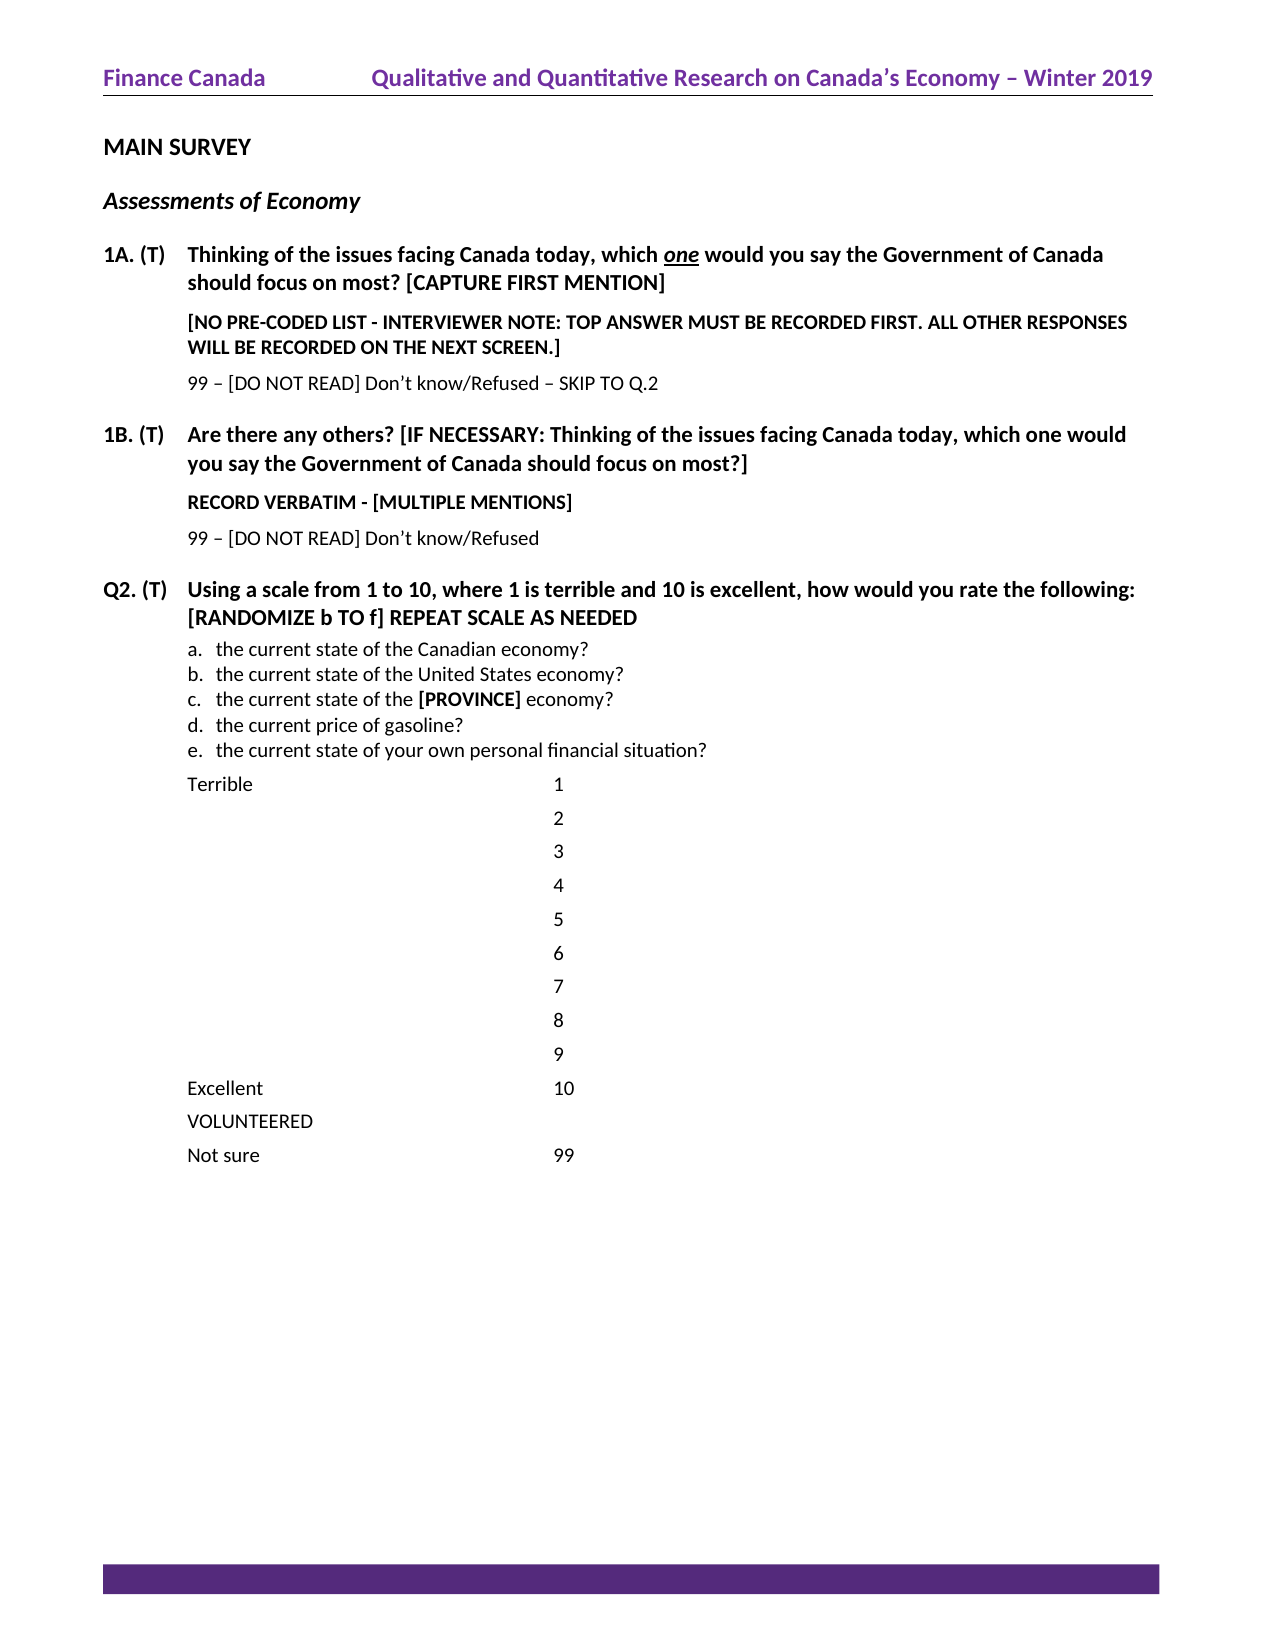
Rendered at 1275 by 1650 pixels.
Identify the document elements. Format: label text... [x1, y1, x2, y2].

text 99 – [DO NOT READ] Don’t know/Refused – SKIP TO Q.2 [187, 370, 1153, 396]
text VOLUNTEERED [187, 1109, 1153, 1134]
text 99 – [DO NOT READ] Don’t know/Refused [187, 525, 1153, 551]
text 1B. (T) Are there any others? [IF NECESSARY: Thinking of the issues facing Canada today, which one would you say the Government of Canada should focus on most?] [103, 421, 1153, 477]
text Terrible 1 [187, 771, 1153, 797]
text Q2. (T) Using a scale from 1 to 10, where 1 is terrible and 10 is excellent, how would you rate the following: [RANDOMIZE b TO f] REPEAT SCALE AS NEEDED [103, 576, 1153, 632]
text Excellent 10 [187, 1075, 1153, 1100]
text Not sure 99 [187, 1142, 1153, 1168]
text 3 [187, 839, 1153, 864]
text 6 [187, 940, 1153, 965]
text Assessments of Economy [103, 186, 1153, 215]
text RECORD VERBATIM - [MULTIPLE MENTIONS] [103, 489, 1153, 514]
list the current state of the Canadian economy? [187, 636, 1153, 661]
text 5 [187, 906, 1153, 932]
text 8 [187, 1007, 1153, 1033]
text 2 [187, 805, 1153, 830]
list the current state of the United States economy? [187, 661, 1153, 687]
list the current state of the [PROVINCE] economy? [187, 687, 1153, 712]
text 9 [187, 1041, 1153, 1067]
list MAIN SURVEY [103, 131, 1153, 161]
text 4 [187, 872, 1153, 898]
text [NO PRE-CODED LIST - INTERVIEWER NOTE: TOP ANSWER MUST BE RECORDED FIRST. ALL OTHER RESPONSES WILL BE RECORDED ON THE NEXT SCREEN.] [103, 309, 1153, 360]
list the current state of your own personal financial situation? [187, 737, 1153, 763]
list the current price of gasoline? [187, 712, 1153, 737]
text 7 [187, 974, 1153, 999]
text 1A. (T) Thinking of the issues facing Canada today, which one would you say the Government of Canada should focus on most? [CAPTURE FIRST MENTION] [103, 240, 1153, 296]
